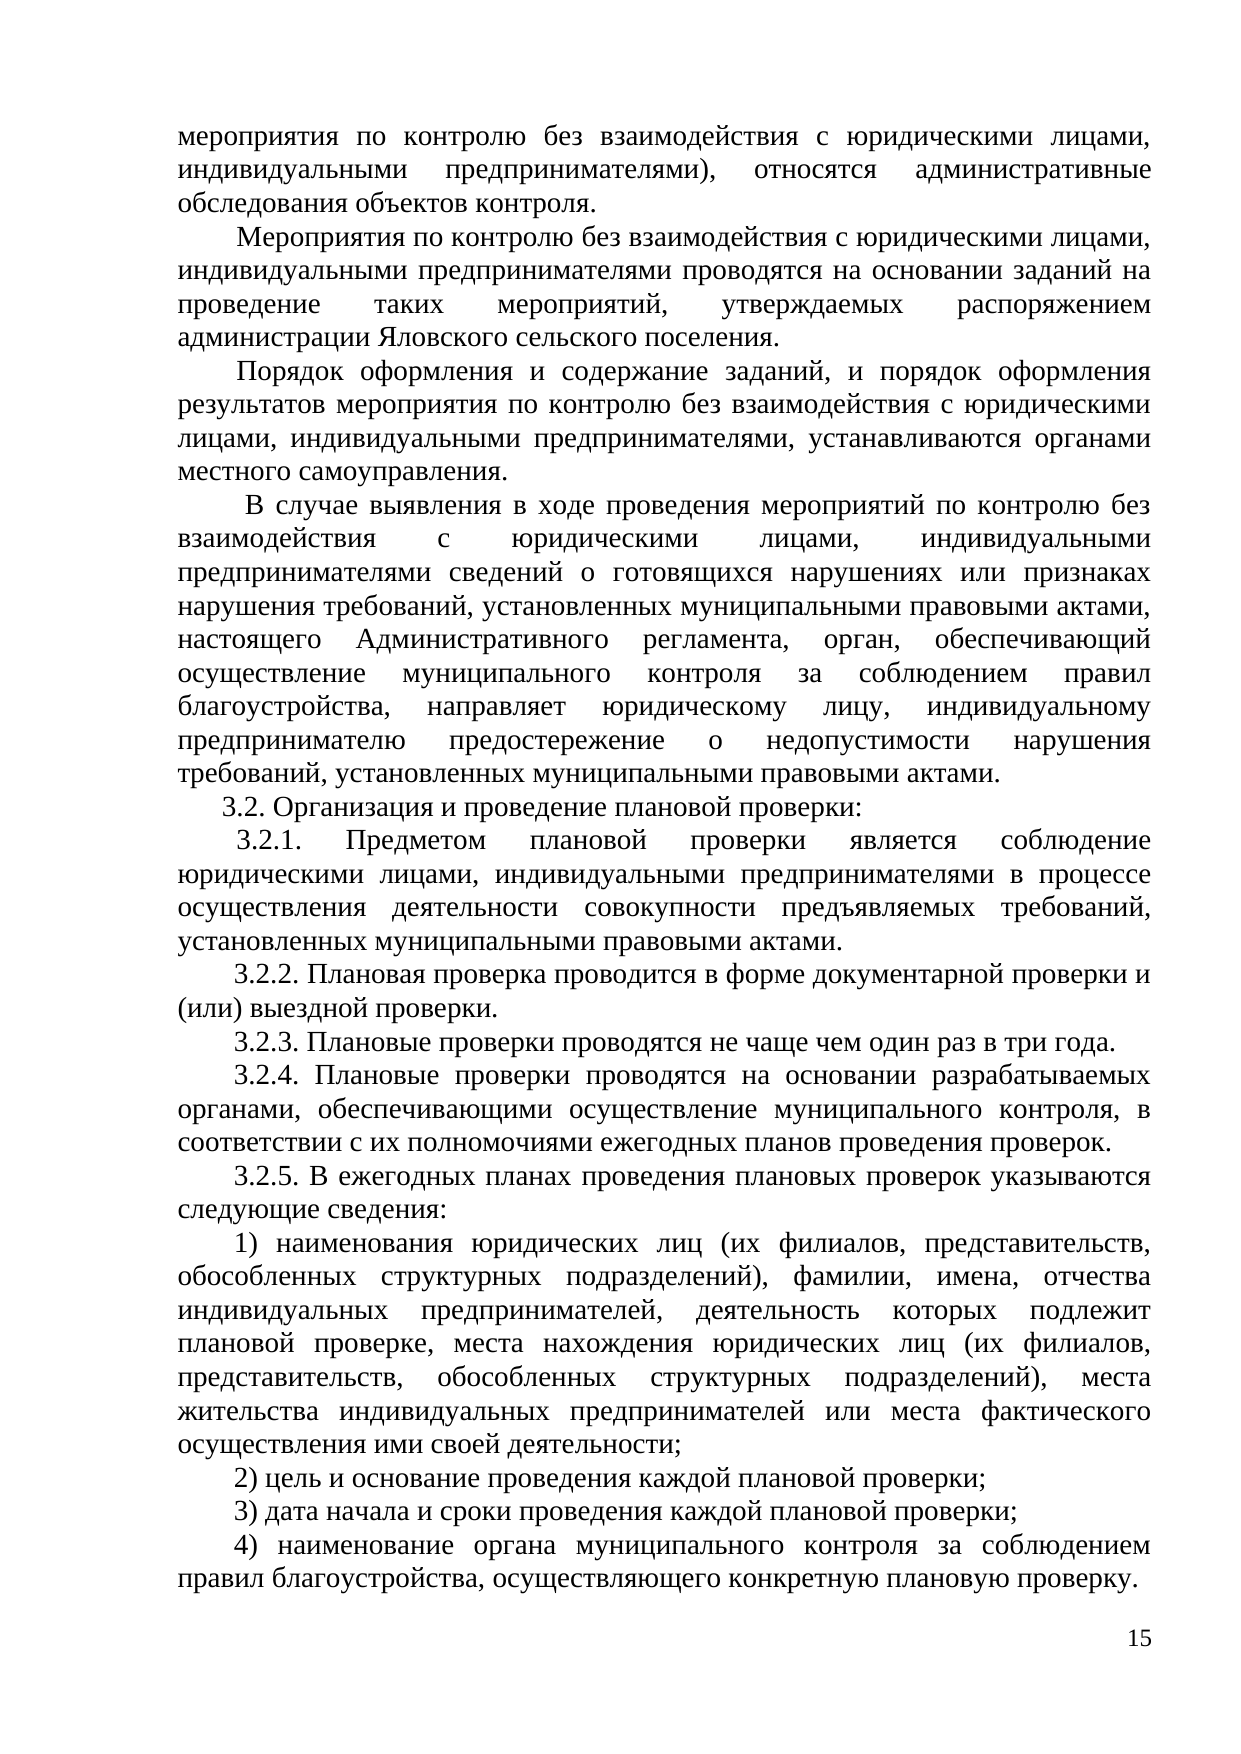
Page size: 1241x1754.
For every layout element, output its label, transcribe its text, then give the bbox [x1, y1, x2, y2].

text 3.2.4. Плановые проверки проводятся на основании разрабатываемых органами, обеспечивающими осуществление муниципального контроля, в соответствии с их полномочиями ежегодных планов проведения проверок. [177, 1057, 1152, 1158]
text 3.2.3. Плановые проверки проводятся не чаще чем один раз в три года. [177, 1024, 1152, 1057]
text Мероприятия по контролю без взаимодействия с юридическими лицами, индивидуальными предпринимателями проводятся на основании заданий на проведение таких мероприятий, утверждаемых распоряжением администрации Яловского сельского поселения. [177, 219, 1152, 353]
text 3.2.5. В ежегодных планах проведения плановых проверок указываются следующие сведения: [177, 1158, 1152, 1225]
text 3.2. Организация и проведение плановой проверки: [177, 789, 1152, 822]
text 3.2.2. Плановая проверка проводится в форме документарной проверки и (или) выездной проверки. [177, 957, 1152, 1024]
text 2) цель и основание проведения каждой плановой проверки; [177, 1460, 1152, 1493]
text 3) дата начала и сроки проведения каждой плановой проверки; [177, 1493, 1152, 1527]
text 3.2.1. Предметом плановой проверки является соблюдение юридическими лицами, индивидуальными предпринимателями в процессе осуществления деятельности совокупности предъявляемых требований, установленных муниципальными правовыми актами. [177, 822, 1152, 957]
text 4) наименование органа муниципального контроля за соблюдением правил благоустройства, осуществляющего конкретную плановую проверку. [177, 1527, 1152, 1594]
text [177, 118, 1152, 219]
text В случае выявления в ходе проведения мероприятий по контролю без взаимодействия с юридическими лицами, индивидуальными предпринимателями сведений о готовящихся нарушениях или признаках нарушения требований, установленных муниципальными правовыми актами, настоящего Административного регламента, орган, обеспечивающий осуществление муниципального контроля за соблюдением правил благоустройства, направляет юридическому лицу, индивидуальному предпринимателю предостережение о недопустимости нарушения требований, установленных муниципальными правовыми актами. [177, 487, 1152, 789]
text 1) наименования юридических лиц (их филиалов, представительств, обособленных структурных подразделений), фамилии, имена, отчества индивидуальных предпринимателей, деятельность которых подлежит плановой проверке, места нахождения юридических лиц (их филиалов, представительств, обособленных структурных подразделений), места жительства индивидуальных предпринимателей или места фактического осуществления ими своей деятельности; [177, 1225, 1152, 1460]
text Порядок оформления и содержание заданий, и порядок оформления результатов мероприятия по контролю без взаимодействия с юридическими лицами, индивидуальными предпринимателями, устанавливаются органами местного самоуправления. [177, 353, 1152, 487]
